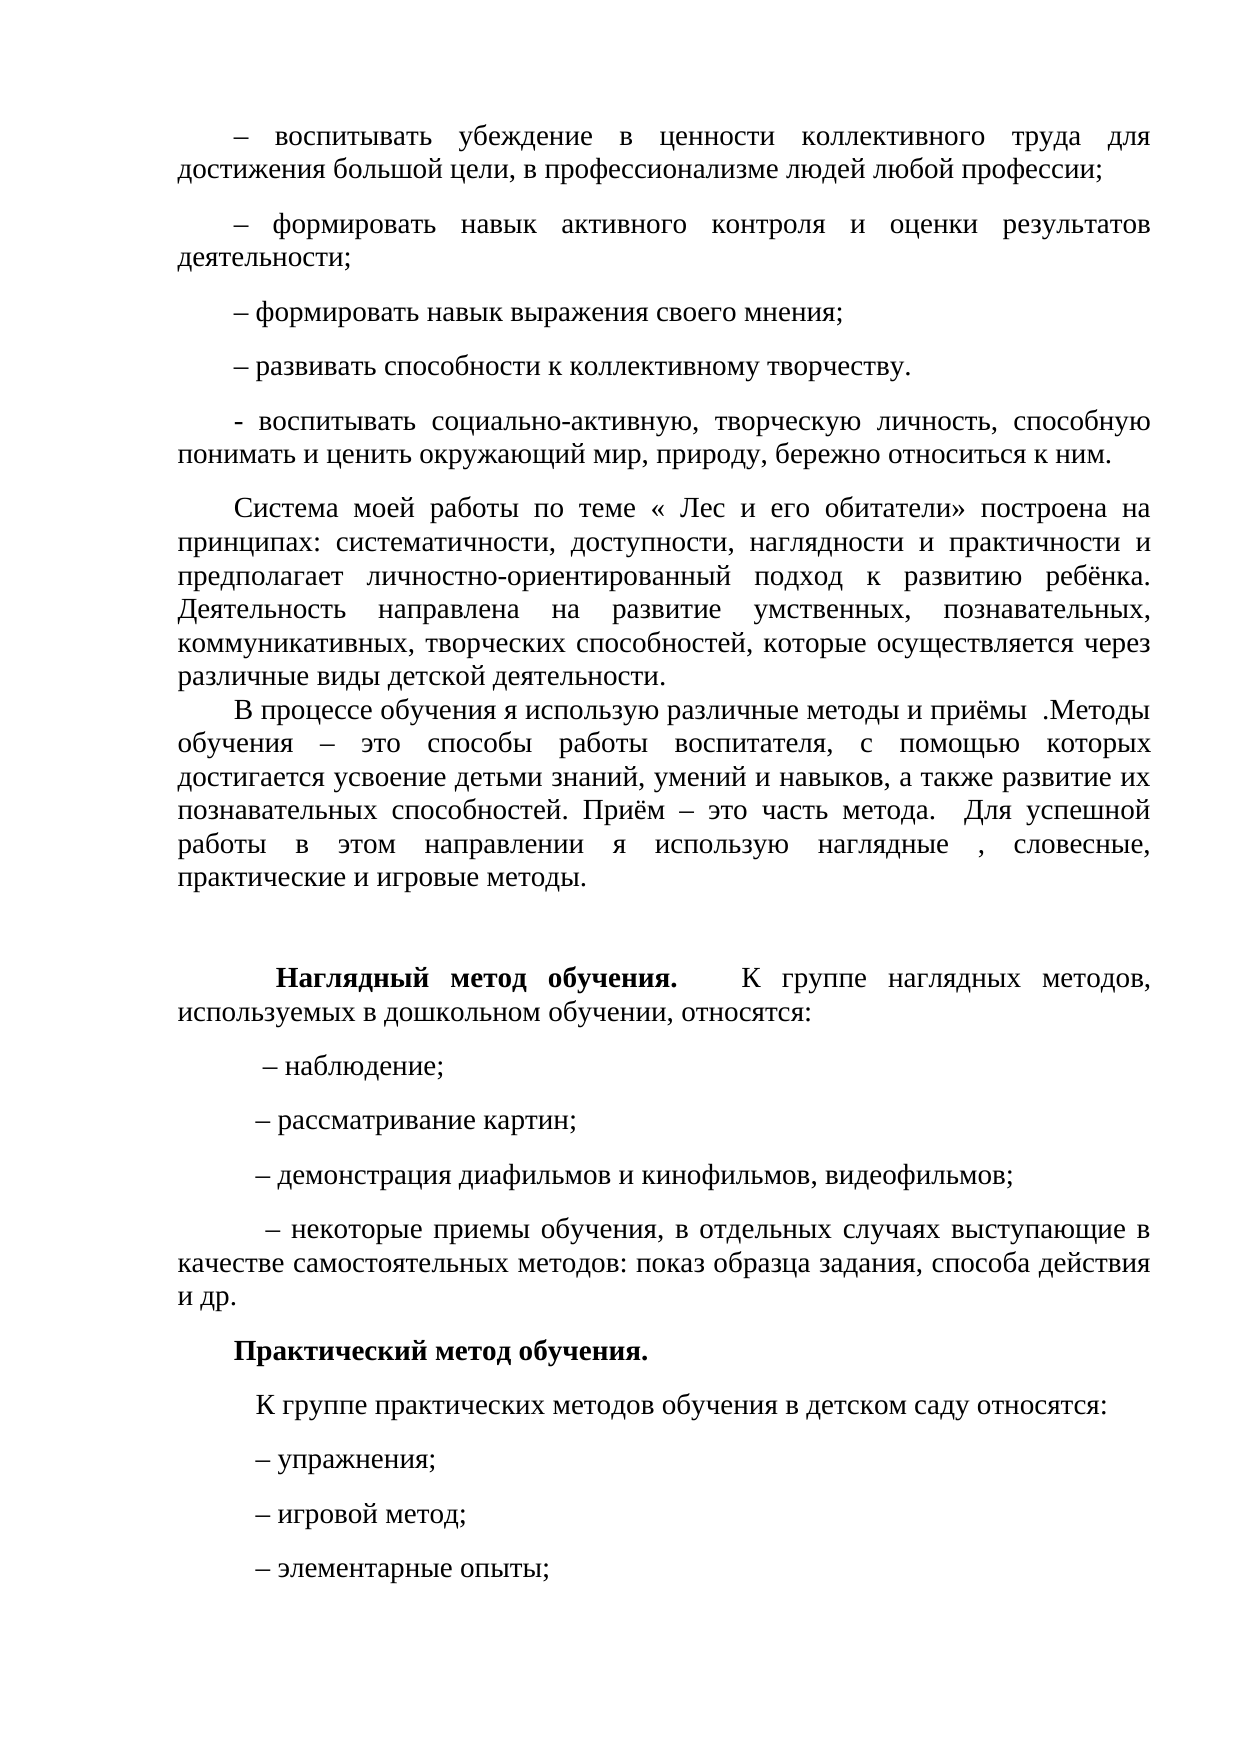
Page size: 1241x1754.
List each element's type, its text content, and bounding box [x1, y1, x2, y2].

text – формировать навык активного контроля и оценки результатов деятельности; [177, 206, 1152, 273]
text – формировать навык выражения своего мнения; [177, 294, 1152, 327]
text Наглядный метод обучения. К группе наглядных методов, используемых в дошкольном обучении, относятся: [177, 960, 1152, 1027]
text – наблюдение; [177, 1048, 1152, 1082]
text – развивать способности к коллективному творчеству. [177, 348, 1152, 382]
text Практический метод обучения. [177, 1333, 1152, 1366]
text – некоторые приемы обучения, в отдельных случаях выступающие в качестве самостоятельных методов: показ образца задания, способа действия и др. [177, 1211, 1152, 1312]
text – упражнения; [177, 1441, 1152, 1475]
text – элементарные опыты; [177, 1550, 1152, 1584]
text Система моей работы по теме « Лес и его обитатели» построена на принципах: систематичности, доступности, наглядности и практичности и предполагает личностно-ориентированный подход к развитию ребёнка. Деятельность направлена на развитие умственных, познавательных, коммуникативных, творческих способностей, которые осуществляется через различные виды детской деятельности. [177, 491, 1152, 692]
text К группе практических методов обучения в детском саду относятся: [177, 1387, 1152, 1421]
text В процессе обучения я использую различные методы и приёмы .Методы обучения – это способы работы воспитателя, с помощью которых достигается усвоение детьми знаний, умений и навыков, а также развитие их познавательных способностей. Приём – это часть метода. Для успешной работы в этом направлении я использую наглядные , словесные, практические и игровые методы. [177, 692, 1152, 893]
text – демонстрация диафильмов и кинофильмов, видеофильмов; [177, 1157, 1152, 1190]
text - воспитывать социально-активную, творческую личность, способную понимать и ценить окружающий мир, природу, бережно относиться к ним. [177, 403, 1152, 470]
text – воспитывать убеждение в ценности коллективного труда для достижения большой цели, в профессионализме людей любой профессии; [177, 118, 1152, 185]
text – рассматривание картин; [177, 1102, 1152, 1136]
text – игровой метод; [177, 1496, 1152, 1529]
